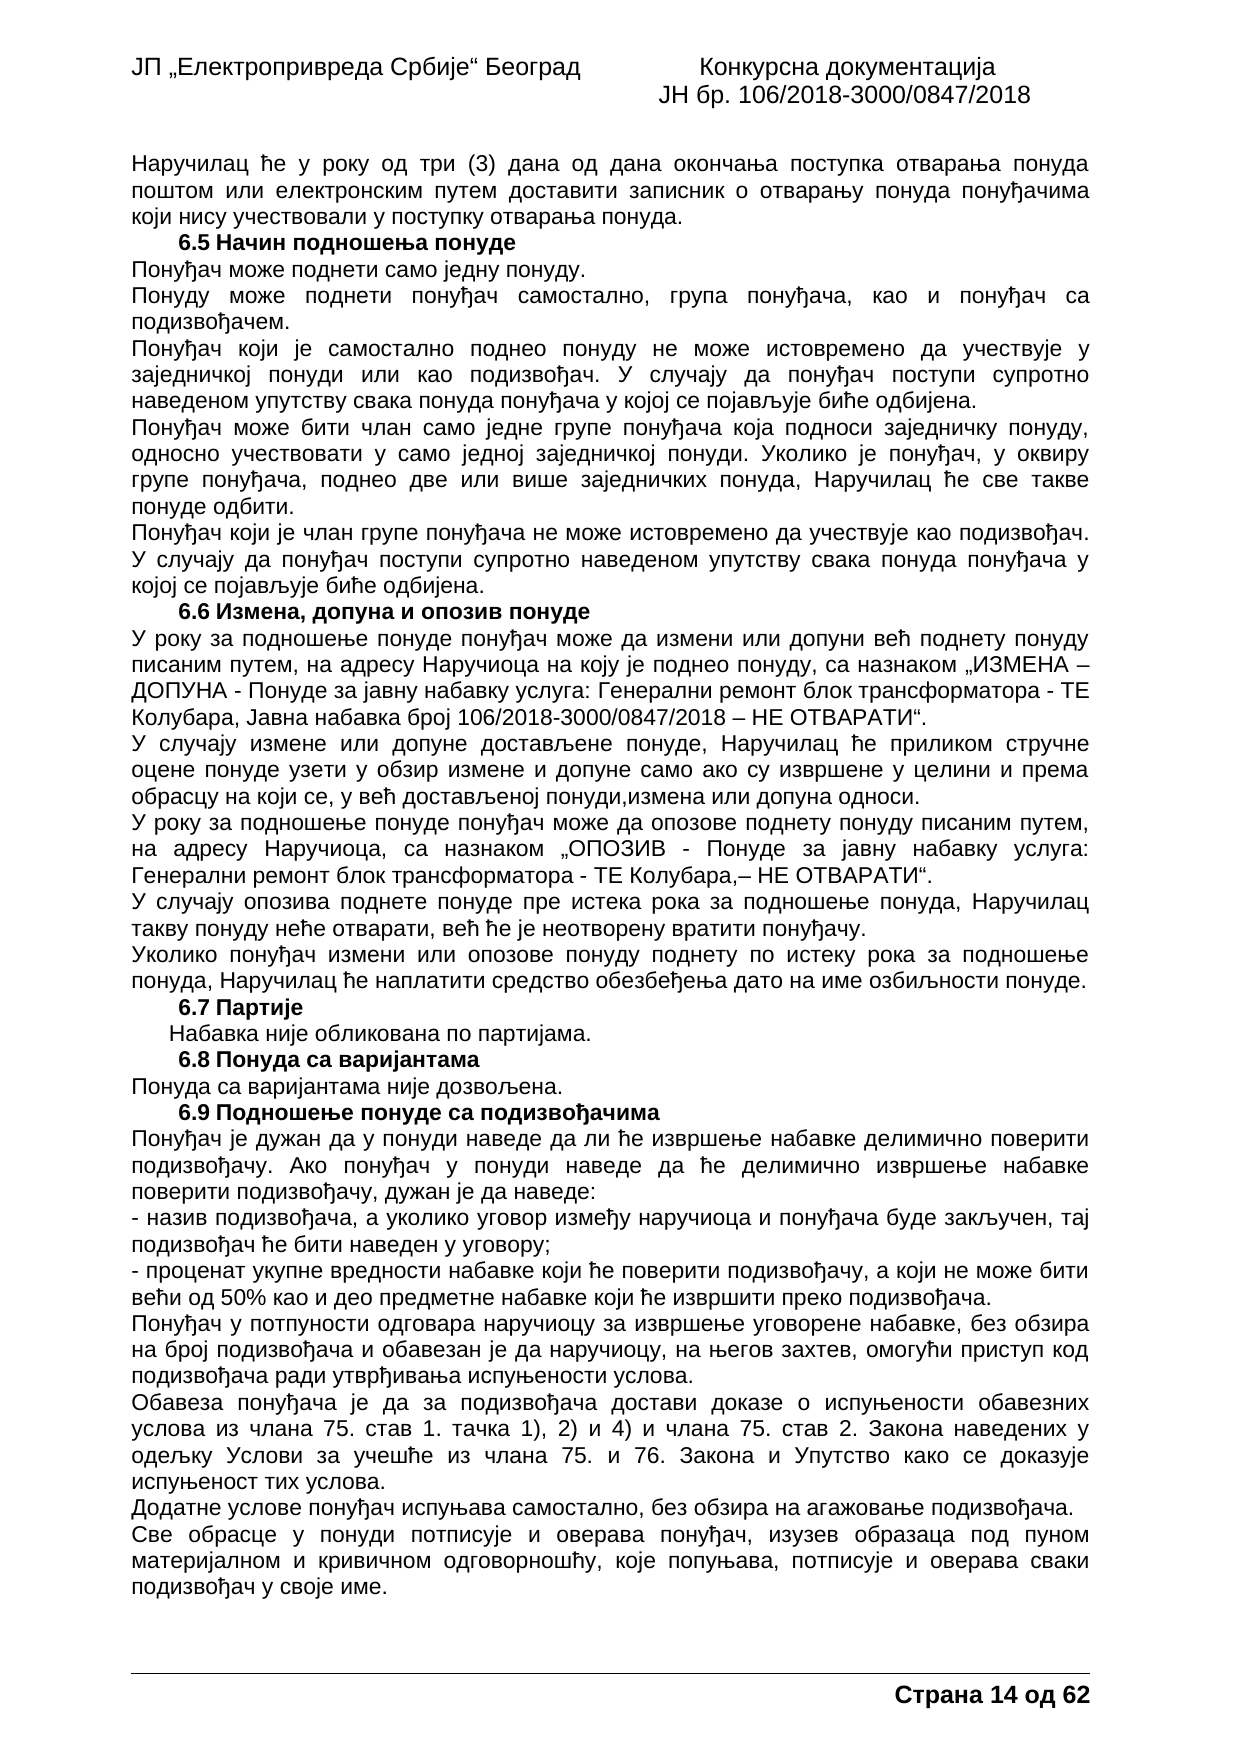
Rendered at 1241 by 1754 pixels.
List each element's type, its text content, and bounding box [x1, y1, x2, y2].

list Измена, допуна и опозив понуде [178, 598, 1090, 624]
text - назив подизвођача, а уколико уговор између наручиоца и понуђача буде закључен, тај подизвођач ће бити наведен у уговору; [131, 1204, 1090, 1257]
text - проценат укупне вредности набавке који ће поверити подизвођачу, а који не може бити већи од 50% као и део предметне набавке који ће извршити преко подизвођача. [131, 1257, 1090, 1310]
text Понуђач може поднети само једну понуду. [131, 256, 1090, 282]
text У случају опозива поднете понуде пре истека рока за подношење понуда, Наручилац такву понуду неће отварати, већ ће је неотворену вратити понуђачу. [131, 888, 1090, 941]
text Понуђач који је самостално поднео понуду не може истовремено да учествује у заједничкој понуди или као подизвођач. У случају да понуђач поступи супротно наведеном упутству свака понуда понуђача у којој се појављује биће одбијена. [131, 335, 1090, 414]
text Уколико понуђач измени или опозове понуду поднету по истеку рока за подношење понуда, Наручилац ће наплатити средство обезбеђења дато на име озбиљности понуде. [131, 941, 1090, 993]
text Обавеза понуђача је да за подизвођача достави доказе о испуњености обавезних услова из члана 75. став 1. тачка 1), 2) и 4) и члана 75. став 2. Закона наведених у одељку Услови за учешће из члана 75. и 76. Закона и Упутство како се доказује испуњеност тих услова. [131, 1389, 1090, 1494]
text У року за подношење понуде понуђач може да измени или допуни већ поднету понуду писаним путем, на адресу Наручиоца на коју је поднео понуду, са назнаком „ИЗМЕНА – ДОПУНА - Понуде за јавну набавку услуга: Генерални ремонт блок трансформатора - ТЕ Колубара, Јавна набавка број 106/2018-3000/0847/2018 – НЕ ОТВАРАТИ“. [131, 624, 1090, 730]
text Све обрасце у понуди потписује и оверава понуђач, изузев образаца под пуном материјалном и кривичном одговорношћу, које попуњава, потписује и оверава сваки подизвођач у своје име. [131, 1521, 1090, 1600]
text Понуда са варијантама није дозвољена. [131, 1073, 1090, 1099]
list Подношење понуде са подизвођачима [178, 1099, 1090, 1125]
text У року за подношење понуде понуђач може да опозове поднету понуду писаним путем, на адресу Наручиоца, са назнаком „ОПОЗИВ - Понуде за јавну набавку услуга: Генерални ремонт блок трансформатора - ТЕ Колубара,– НЕ ОТВАРАТИ“. [131, 809, 1090, 888]
text Понуђач је дужан да у понуди наведе да ли ће извршење набавке делимично поверити подизвођачу. Ако понуђач у понуди наведе да ће делимично извршење набавке поверити подизвођачу, дужан је да наведе: [131, 1125, 1090, 1204]
text Понуду може поднети понуђач самостално, група понуђача, као и понуђач са подизвођачем. [131, 282, 1090, 335]
text Понуђач који је члан групе понуђача не може истовремено да учествује као подизвођач. У случају да понуђач поступи супротно наведеном упутству свака понуда понуђача у којој се појављује биће одбијена. [131, 519, 1090, 598]
text У случају измене или допуне достављене понуде, Наручилац ће приликом стручне оцене понуде узети у обзир измене и допуне само ако су извршене у целини и према обрасцу на који се, у већ достављеној понуди,измена или допуна односи. [131, 730, 1090, 809]
text Додатне услове понуђач испуњава самостално, без обзира на агажовање подизвођача. [131, 1494, 1090, 1521]
list Начин подношења понуде [178, 229, 1090, 256]
text Понуђач у потпуности одговара наручиоцу за извршење уговорене набавке, без обзира на број подизвођача и обавезан је да наручиоцу, на његов захтев, омогући приступ код подизвођача ради утврђивања испуњености услова. [131, 1310, 1090, 1389]
text Понуђач може бити члан само једне групе понуђача која подноси заједничку понуду, односно учествовати у само једној заједничкој понуди. Уколико је понуђач, у оквиру групе понуђача, поднео две или више заједничких понуда, Наручилац ће све такве понуде одбити. [131, 414, 1090, 519]
text Наручилац ће у року од три (3) дана од дана окончања поступка отварања понуда поштом или електронским путем доставити записник о отварању понуда понуђачима који нису учествовали у поступку отварања понуда. [131, 150, 1090, 229]
list Понуда са варијантама [178, 1046, 1090, 1073]
list Партије [178, 993, 1090, 1020]
text Набавка није обликована по партијама. [169, 1020, 1090, 1046]
